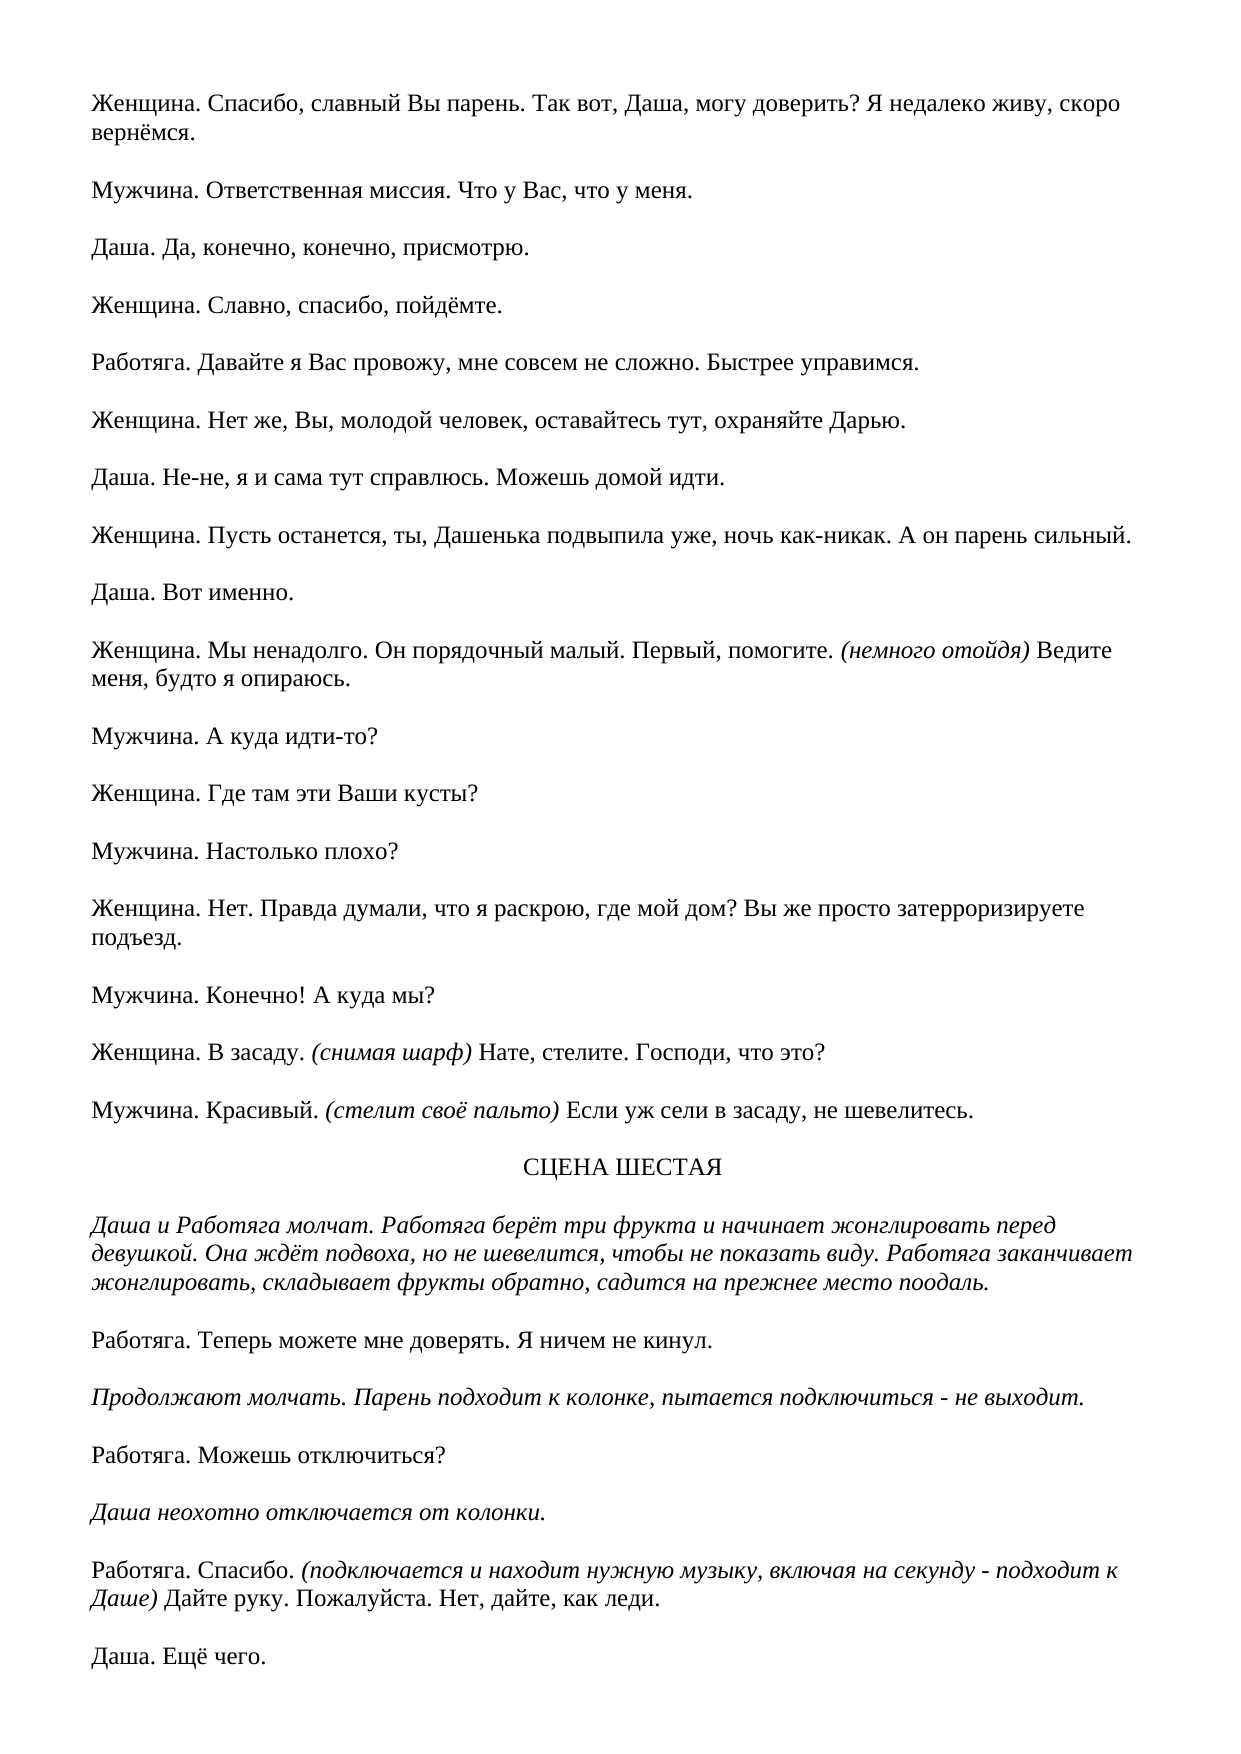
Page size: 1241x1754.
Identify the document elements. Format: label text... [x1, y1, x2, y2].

text Работяга. Можешь отключиться? [91, 1440, 1154, 1468]
text Мужчина. Красивый. (стелит своё пальто) Если уж сели в засаду, не шевелитесь. [91, 1095, 1154, 1123]
text Мужчина. А куда идти-то? [91, 721, 1154, 750]
text Мужчина. Конечно! А куда мы? [91, 980, 1154, 1008]
text Работяга. Теперь можете мне доверять. Я ничем не кинул. [91, 1325, 1154, 1353]
text Продолжают молчать. Парень подходит к колонке, пытается подключиться - не выходит. [91, 1382, 1154, 1411]
text Даша. Да, конечно, конечно, присмотрю. [91, 232, 1154, 261]
text СЦЕНА ШЕСТАЯ [91, 1152, 1154, 1181]
text Даша. Ещё чего. [91, 1641, 1154, 1670]
text Женщина. Где там эти Ваши кусты? [91, 778, 1154, 807]
text Женщина. Мы ненадолго. Он порядочный малый. Первый, помогите. (немного отойдя) Ведите меня, будто я опираюсь. [91, 635, 1154, 692]
text Работяга. Давайте я Вас провожу, мне совсем не сложно. Быстрее управимся. [91, 347, 1154, 376]
text Даша и Работяга молчат. Работяга берёт три фрукта и начинает жонглировать перед девушкой. Она ждёт подвоха, но не шевелится, чтобы не показать виду. Работяга заканчивает жонглировать, складывает фрукты обратно, садится на прежнее место поодаль. [91, 1210, 1154, 1296]
text Мужчина. Настолько плохо? [91, 836, 1154, 865]
text Женщина. Пусть останется, ты, Дашенька подвыпила уже, ночь как-никак. А он парень сильный. [91, 520, 1154, 548]
text Женщина. Славно, спасибо, пойдёмте. [91, 290, 1154, 318]
text Даша неохотно отключается от колонки. [91, 1497, 1154, 1526]
text Женщина. Спасибо, славный Вы парень. Так вот, Даша, могу доверить? Я недалеко живу, скоро вернёмся. [91, 88, 1154, 146]
text Женщина. В засаду. (снимая шарф) Нате, стелите. Господи, что это? [91, 1037, 1154, 1066]
text Работяга. Спасибо. (подключается и находит нужную музыку, включая на секунду - подходит к Даше) Дайте руку. Пожалуйста. Нет, дайте, как леди. [91, 1555, 1154, 1612]
text Даша. Вот именно. [91, 577, 1154, 606]
text Даша. Не-не, я и сама тут справлюсь. Можешь домой идти. [91, 462, 1154, 491]
text Женщина. Нет. Правда думали, что я раскрою, где мой дом? Вы же просто затерроризируете подъезд. [91, 893, 1154, 951]
text Женщина. Нет же, Вы, молодой человек, оставайтесь тут, охраняйте Дарью. [91, 405, 1154, 433]
text Мужчина. Ответственная миссия. Что у Вас, что у меня. [91, 175, 1154, 203]
